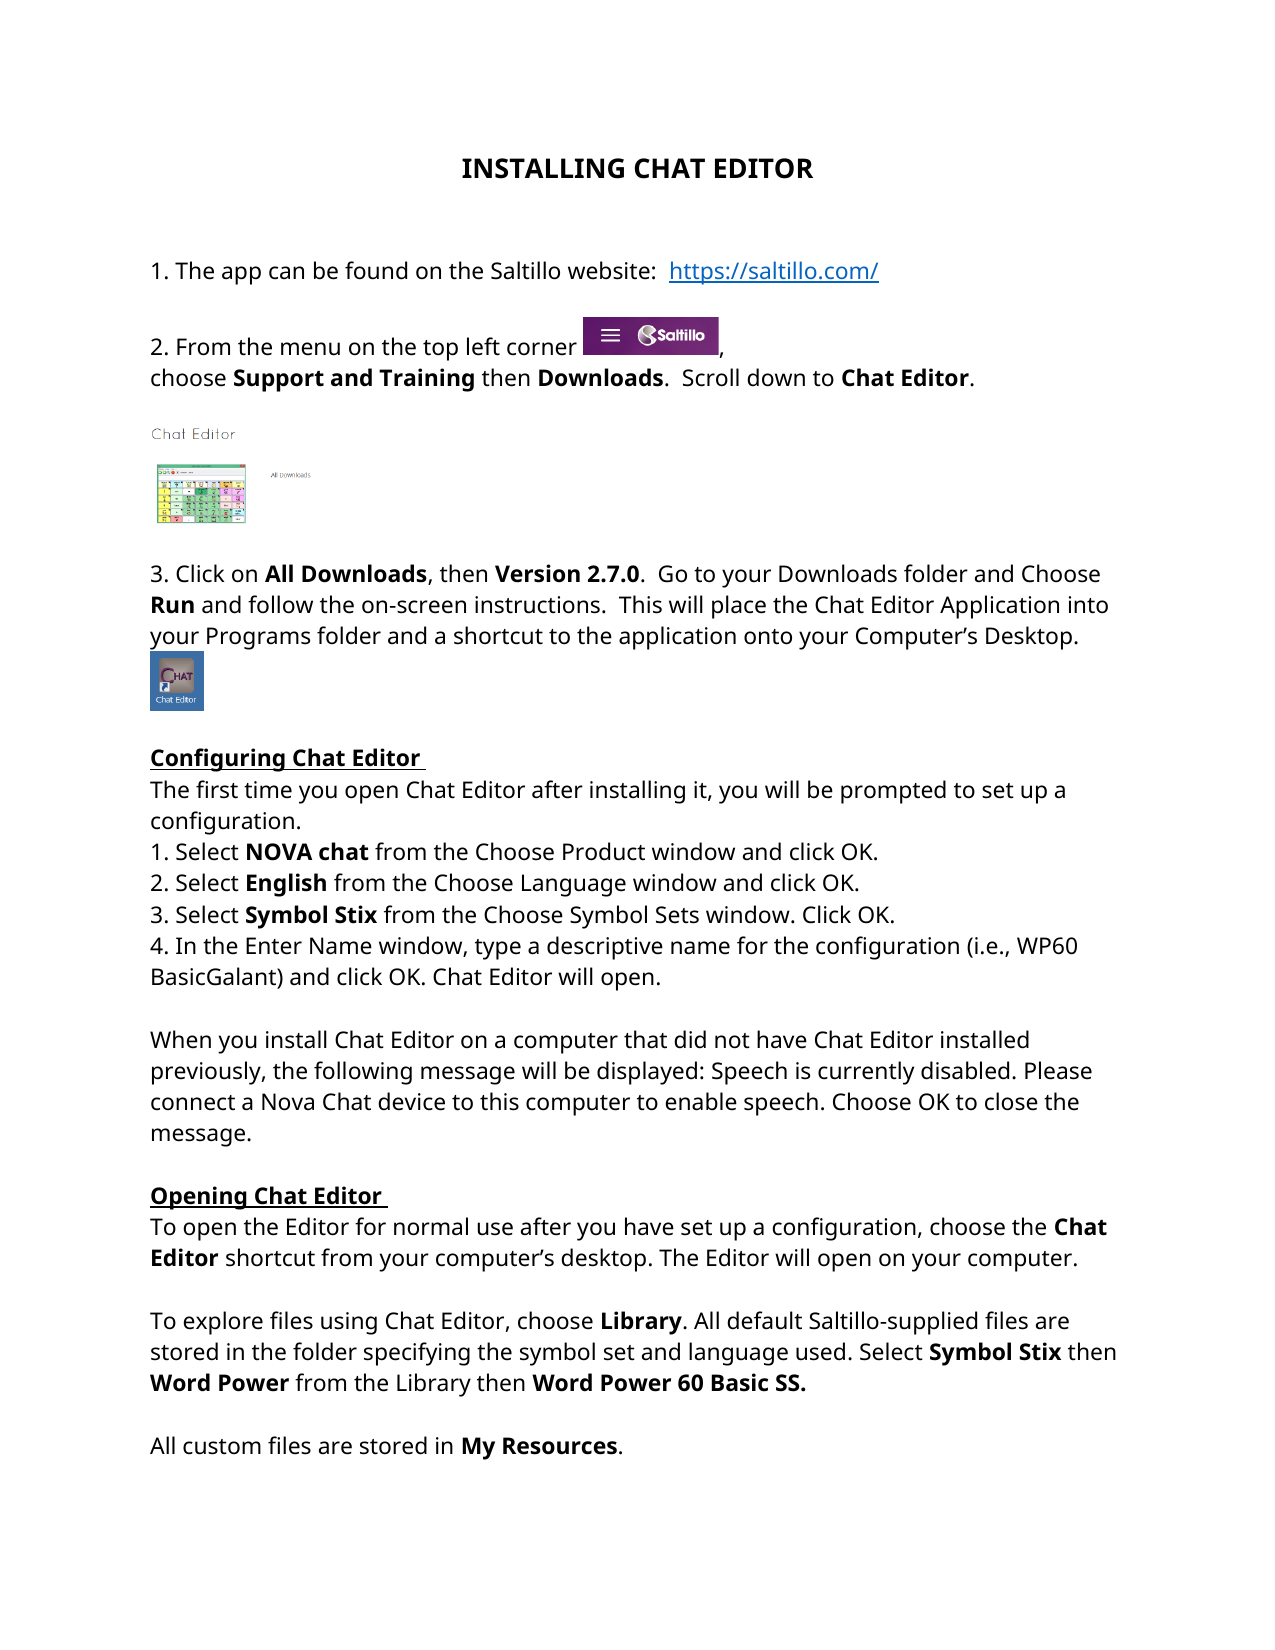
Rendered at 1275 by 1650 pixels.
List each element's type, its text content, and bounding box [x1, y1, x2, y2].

text 2. Select English from the Choose Language window and click OK. [150, 867, 1125, 898]
text To explore files using Chat Editor, choose Library. All default Saltillo-supplied files are stored in the folder specifying the symbol set and language used. Select Symbol Stix then Word Power from the Library then Word Power 60 Basic SS. [150, 1305, 1125, 1398]
text Opening Chat Editor [150, 1180, 1125, 1211]
text 3. Select Symbol Stix from the Choose Symbol Sets window. Click OK. [150, 898, 1125, 930]
text 4. In the Enter Name window, type a descriptive name for the configuration (i.e., WP60 BasicGalant) and click OK. Chat Editor will open. [150, 930, 1125, 992]
text 1. Select NOVA chat from the Choose Product window and click OK. [150, 836, 1125, 867]
text INSTALLING CHAT EDITOR [150, 150, 1125, 187]
picture [150, 651, 204, 711]
picture [150, 424, 319, 527]
text 3. Click on All Downloads, then Version 2.7.0. Go to your Downloads folder and Choose Run and follow the on-screen instructions. This will place the Chat Editor Application into your Programs folder and a shortcut to the application onto your Computer’s Desktop. [150, 558, 1125, 711]
text Configuring Chat Editor [150, 742, 1125, 773]
text All custom files are stored in My Resources. [150, 1430, 1125, 1461]
text 2. From the menu on the top left corner , [150, 317, 1125, 362]
text The first time you open Chat Editor after installing it, you will be prompted to set up a configuration. [150, 773, 1125, 836]
text 1. The app can be found on the Saltillo website: https://saltillo.com/ [150, 255, 1125, 286]
text choose Support and Training then Downloads. Scroll down to Chat Editor. [150, 362, 1125, 393]
text When you install Chat Editor on a computer that did not have Chat Editor installed previously, the following message will be displayed: Speech is currently disabled. Please connect a Nova Chat device to this computer to enable speech. Choose OK to close the message. [150, 1023, 1125, 1148]
text To open the Editor for normal use after you have set up a configuration, choose the Chat Editor shortcut from your computer’s desktop. The Editor will open on your computer. [150, 1211, 1125, 1273]
picture [583, 317, 719, 355]
